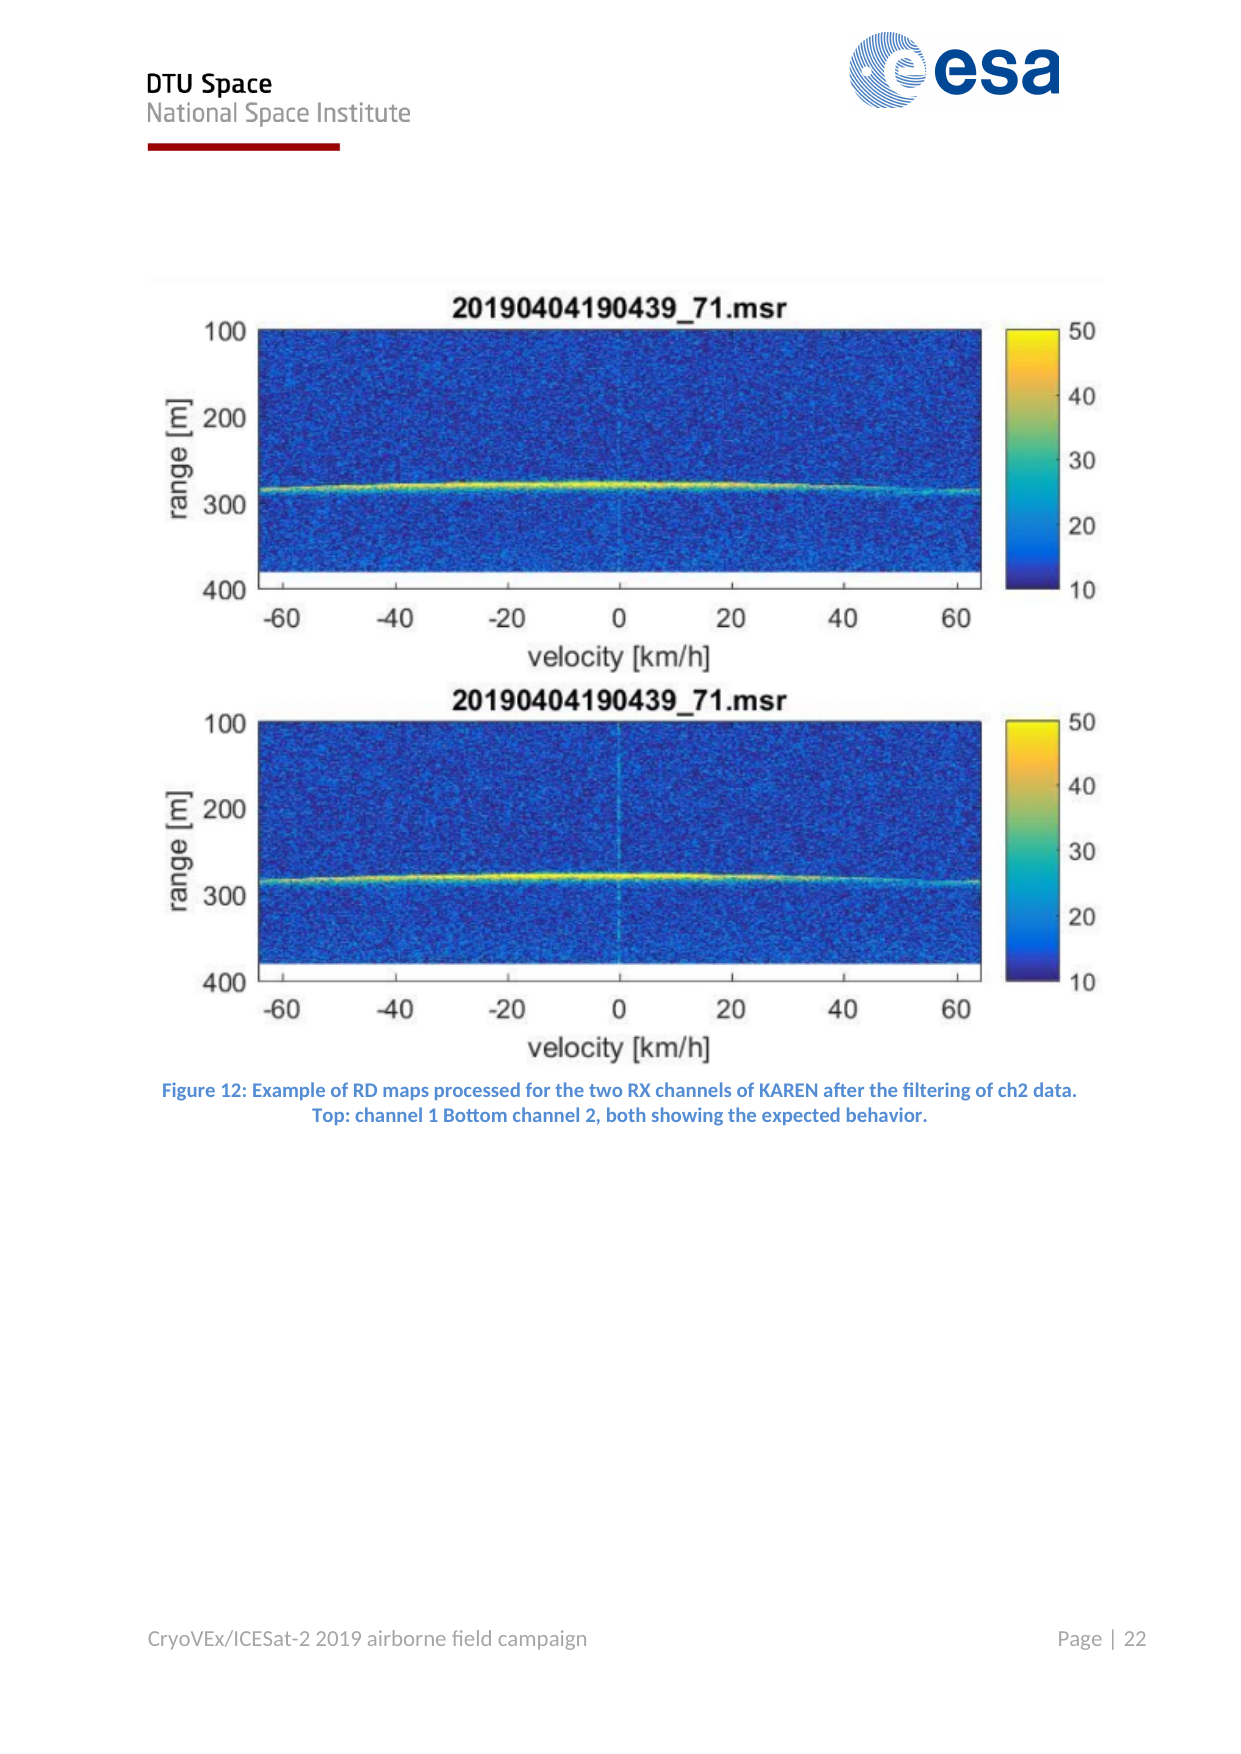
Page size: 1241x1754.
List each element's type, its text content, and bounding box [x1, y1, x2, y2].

table_header [136, 279, 1104, 1077]
picture [147, 279, 1104, 1073]
picture [147, 73, 410, 151]
table_cell Figure 12: Example of RD maps processed for the two RX channels of KAREN after the filtering of ch2 data. Top: channel 1 Bottom channel 2, both showing the expected behavior. [136, 1077, 1104, 1128]
